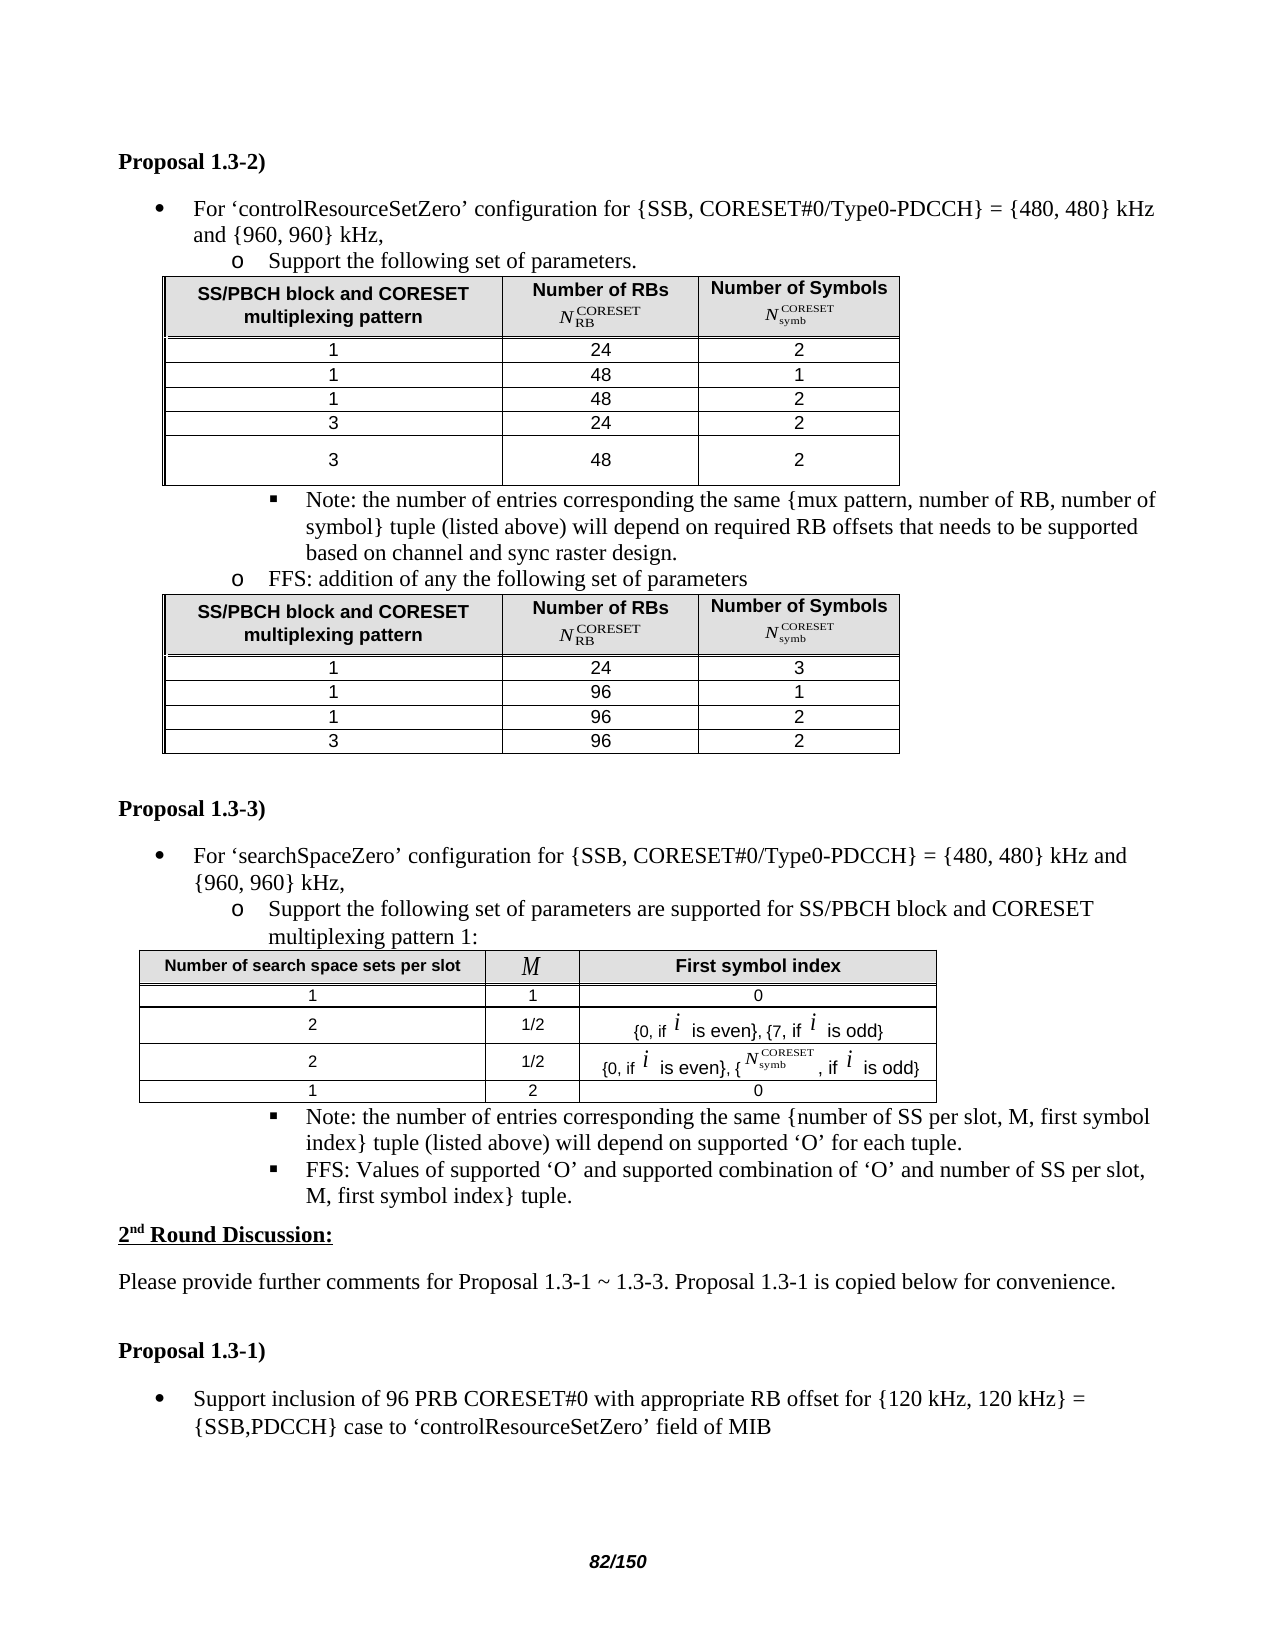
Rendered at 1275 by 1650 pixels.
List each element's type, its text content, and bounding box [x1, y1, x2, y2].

table_cell 1 [140, 1081, 485, 1102]
table_cell 3 [166, 730, 502, 753]
table_header Number of Symbols [699, 277, 899, 336]
table_cell 2 [699, 706, 899, 729]
table_header SS/PBCH block and CORESET multiplexing pattern [166, 277, 502, 336]
table_cell 1 [164, 654, 502, 680]
table_header SS/PBCH block and CORESET multiplexing pattern [166, 595, 502, 654]
table_cell 48 [503, 363, 698, 387]
table_cell 24 [503, 657, 698, 680]
list Support the following set of parameters are supported for SS/PBCH block and CORESET multiplexing pattern 1: [231, 895, 1157, 949]
table_cell {0, if is even}, {7, if is odd} [580, 1008, 936, 1043]
list Support the following set of parameters. [231, 248, 1157, 276]
table_cell 1 [140, 986, 485, 1006]
table_header Number of search space sets per slot [140, 951, 485, 982]
table_cell 3 [166, 412, 502, 435]
table_cell 48 [503, 436, 698, 485]
table_cell 1/2 [486, 1008, 579, 1043]
list For ‘controlResourceSetZero’ configuration for {SSB, CORESET#0/Type0-PDCCH} = {480, 480} kHz and {960, 960} kHz, [156, 195, 1157, 248]
table_cell {0, if is even}, {, if is odd} [580, 1044, 936, 1080]
subtitle Proposal 1.3-1) [118, 1337, 1157, 1364]
table_cell 48 [503, 388, 698, 411]
table_cell 0 [580, 1081, 936, 1102]
table_cell 2 [140, 1008, 485, 1043]
table_cell 1 [699, 363, 899, 387]
list Note: the number of entries corresponding the same {number of SS per slot, M, first symbol index} tuple (listed above) will depend on supported ‘O’ for each tuple. [268, 1103, 1157, 1156]
table_header Number of RBs [503, 595, 698, 654]
table_cell 2 [699, 436, 899, 485]
table_cell 0 [580, 986, 936, 1006]
subtitle Proposal 1.3-2) [118, 148, 1157, 174]
table_cell 96 [503, 706, 698, 729]
list FFS: addition of any the following set of parameters [231, 566, 1157, 594]
table_cell 1 [166, 681, 502, 704]
list Note: the number of entries corresponding the same {mux pattern, number of RB, number of symbol} tuple (listed above) will depend on required RB offsets that needs to be supported based on channel and sync raster design. [268, 486, 1157, 566]
table_cell 2 [699, 339, 899, 362]
table_header First symbol index [580, 951, 936, 982]
subtitle Proposal 1.3-3) [118, 795, 1157, 821]
list For ‘searchSpaceZero’ configuration for {SSB, CORESET#0/Type0-PDCCH} = {480, 480} kHz and {960, 960} kHz, [156, 842, 1157, 895]
table_cell 2 [699, 730, 899, 753]
table_cell 2 [699, 412, 899, 435]
table_header [486, 951, 579, 982]
table_header Number of Symbols [699, 595, 899, 654]
table_cell 1 [486, 986, 579, 1006]
table_cell 1 [166, 363, 502, 387]
table_cell 2 [140, 1044, 485, 1080]
table_cell 1 [166, 706, 502, 729]
table_header Number of RBs [503, 277, 698, 336]
table_cell 1/2 [486, 1044, 579, 1080]
table_cell 1 [166, 388, 502, 411]
table_cell 1 [699, 681, 899, 704]
table_cell 2 [486, 1081, 579, 1102]
table_cell 2 [699, 388, 899, 411]
table_cell 24 [503, 412, 698, 435]
text Please provide further comments for Proposal 1.3-1 ~ 1.3-3. Proposal 1.3-1 is copied below for convenience. [118, 1268, 1157, 1294]
table_cell 24 [503, 339, 698, 362]
table_cell 96 [503, 730, 698, 753]
list Support inclusion of 96 PRB CORESET#0 with appropriate RB offset for {120 kHz, 120 kHz} = {SSB,PDCCH} case to ‘controlResourceSetZero’ field of MIB [156, 1385, 1157, 1439]
table_cell 96 [503, 681, 698, 704]
list FFS: Values of supported ‘O’ and supported combination of ‘O’ and number of SS per slot, M, first symbol index} tuple. [268, 1156, 1157, 1208]
table_cell 1 [164, 336, 502, 362]
table_cell 3 [699, 657, 899, 680]
subtitle 2nd Round Discussion: [118, 1221, 1157, 1247]
table_cell 3 [166, 436, 502, 485]
